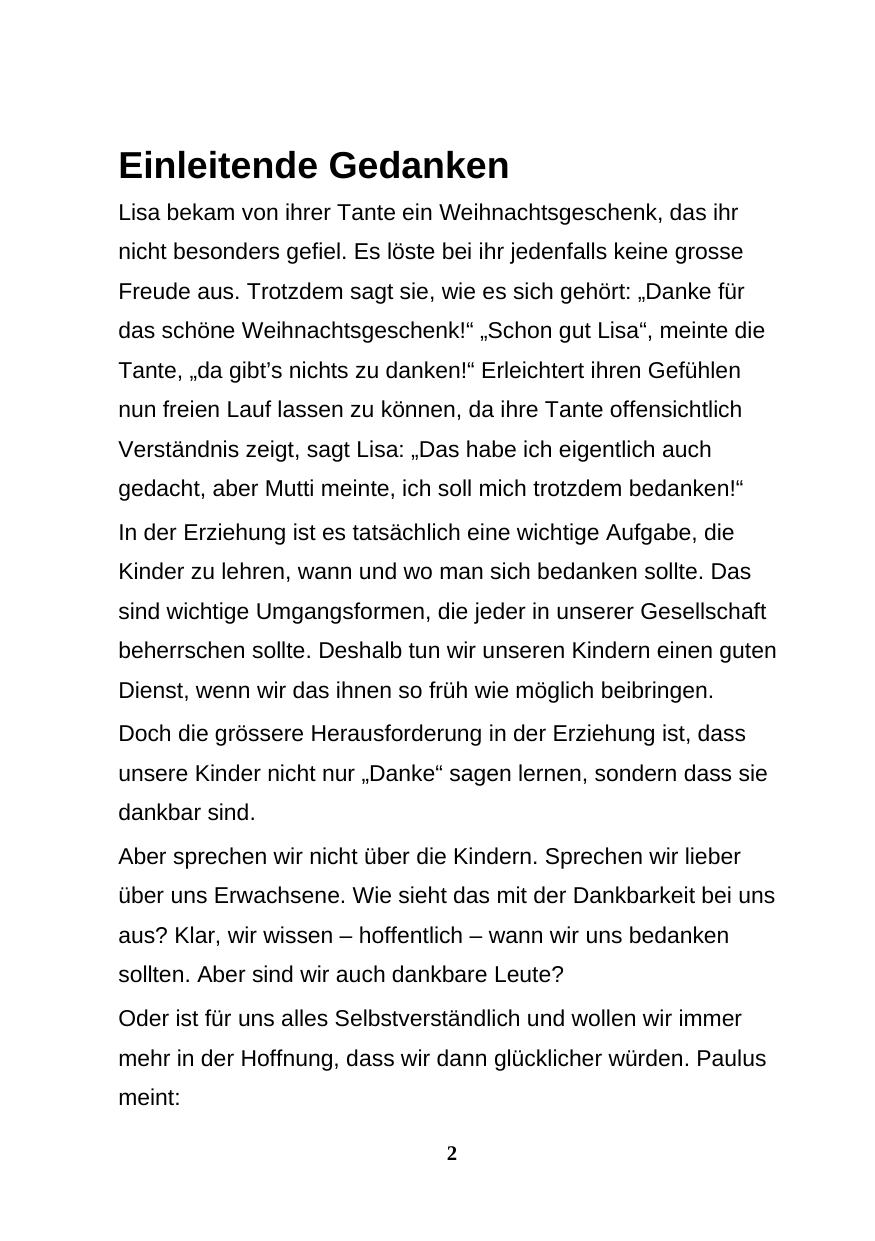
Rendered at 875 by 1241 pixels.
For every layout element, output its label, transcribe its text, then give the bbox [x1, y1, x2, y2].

text Einleitende Gedanken [118, 143, 785, 186]
text Lisa bekam von ihrer Tante ein Weihnachtsgeschenk, das ihr nicht besonders gefiel. Es löste bei ihr jedenfalls keine grosse Freude aus. Trotzdem sagt sie, wie es sich gehört: „Danke für das schöne Weihnachtsgeschenk!“ „Schon gut Lisa“, meinte die Tante, „da gibt’s nichts zu danken!“ Erleichtert ihren Gefühlen nun freien Lauf lassen zu können, da ihre Tante offensichtlich Verständnis zeigt, sagt Lisa: „Das habe ich eigentlich auch gedacht, aber Mutti meinte, ich soll mich trotzdem bedanken!“ [118, 199, 785, 501]
text Doch die grössere Herausforderung in der Erziehung ist, dass unsere Kinder nicht nur „Danke“ sagen lernen, sondern dass sie dankbar sind. [118, 720, 785, 826]
text In der Erziehung ist es tatsächlich eine wichtige Aufgabe, die Kinder zu lehren, wann und wo man sich bedanken sollte. Das sind wichtige Umgangsformen, die jeder in unserer Gesellschaft beherrschen sollte. Deshalb tun wir unseren Kindern einen guten Dienst, wenn wir das ihnen so früh wie möglich beibringen. [118, 519, 785, 703]
text Aber sprechen wir nicht über die Kindern. Sprechen wir lieber über uns Erwachsene. Wie sieht das mit der Dankbarkeit bei uns aus? Klar, wir wissen – hoffentlich – wann wir uns bedanken sollten. Aber sind wir auch dankbare Leute? [118, 843, 785, 988]
text Oder ist für uns alles Selbstverständlich und wollen wir immer mehr in der Hoffnung, dass wir dann glücklicher würden. Paulus meint: [118, 1005, 785, 1110]
